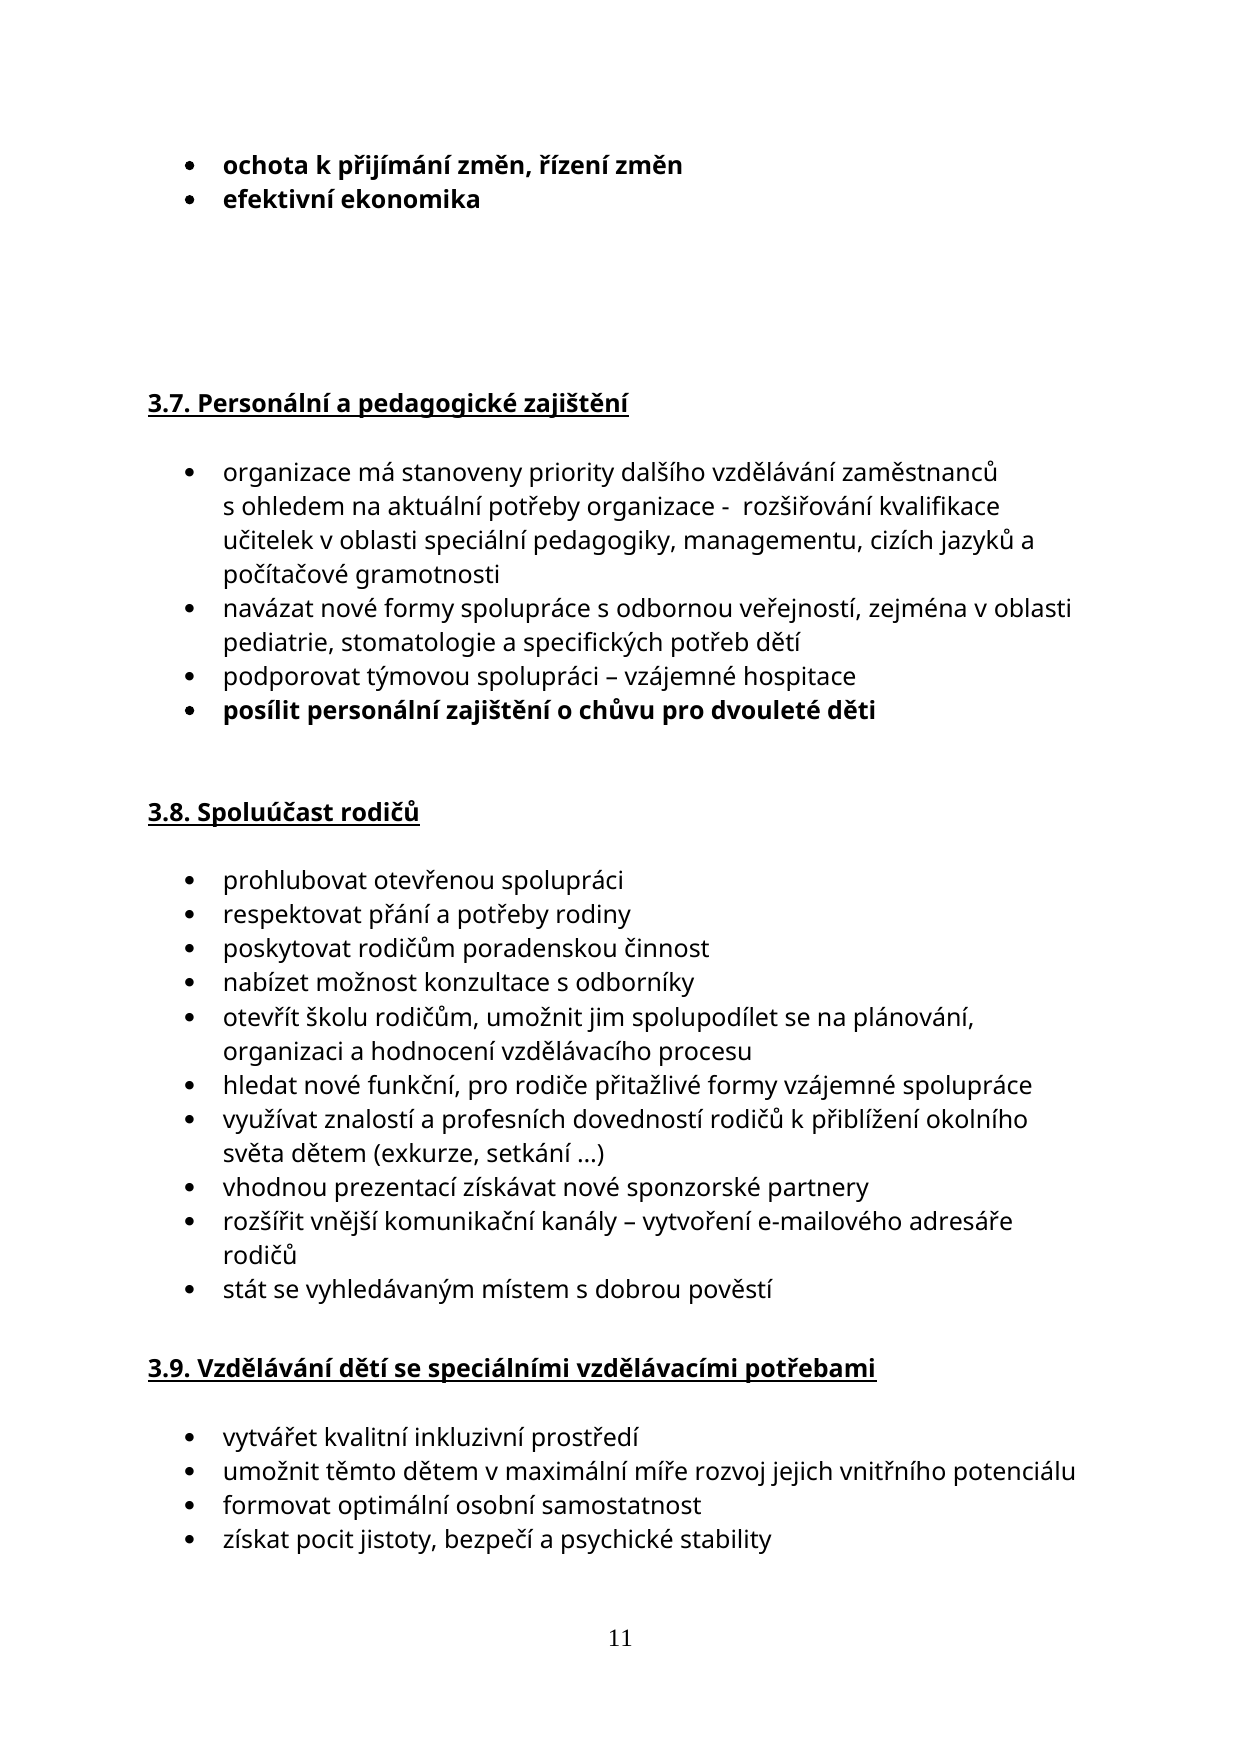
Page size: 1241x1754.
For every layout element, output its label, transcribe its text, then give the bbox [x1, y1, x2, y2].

list posílit personální zajištění o chůvu pro dvouleté děti [185, 693, 1093, 727]
list vytvářet kvalitní inkluzivní prostředí [185, 1419, 1093, 1453]
text 3.9. Vzdělávání dětí se speciálními vzdělávacími potřebami [148, 1351, 1093, 1385]
text 3.8. Spoluúčast rodičů [148, 795, 1093, 829]
list využívat znalostí a profesních dovedností rodičů k přiblížení okolního světa dětem (exkurze, setkání …) [185, 1101, 1093, 1169]
text 3.7. Personální a pedagogické zajištění [148, 386, 1093, 420]
list prohlubovat otevřenou spolupráci [185, 863, 1093, 897]
list formovat optimální osobní samostatnost [185, 1487, 1093, 1521]
list nabízet možnost konzultace s odborníky [185, 965, 1093, 999]
list stát se vyhledávaným místem s dobrou pověstí [185, 1272, 1093, 1306]
list poskytovat rodičům poradenskou činnost [185, 931, 1093, 965]
list organizace má stanoveny priority dalšího vzdělávání zaměstnanců s ohledem na aktuální potřeby organizace - rozšiřování kvalifikace učitelek v oblasti speciální pedagogiky, managementu, cizích jazyků a počítačové gramotnosti [185, 454, 1093, 590]
list efektivní ekonomika [185, 182, 1093, 216]
list vhodnou prezentací získávat nové sponzorské partnery [185, 1169, 1093, 1203]
list respektovat přání a potřeby rodiny [185, 897, 1093, 931]
list otevřít školu rodičům, umožnit jim spolupodílet se na plánování, organizaci a hodnocení vzdělávacího procesu [185, 999, 1093, 1067]
list ochota k přijímání změn, řízení změn [185, 148, 1093, 182]
list podporovat týmovou spolupráci – vzájemné hospitace [185, 658, 1093, 693]
list umožnit těmto dětem v maximální míře rozvoj jejich vnitřního potenciálu [185, 1453, 1093, 1487]
list hledat nové funkční, pro rodiče přitažlivé formy vzájemné spolupráce [185, 1067, 1093, 1101]
list rozšířit vnější komunikační kanály – vytvoření e-mailového adresáře rodičů [185, 1203, 1093, 1272]
list získat pocit jistoty, bezpečí a psychické stability [185, 1521, 1093, 1556]
list navázat nové formy spolupráce s odbornou veřejností, zejména v oblasti pediatrie, stomatologie a specifických potřeb dětí [185, 590, 1093, 658]
